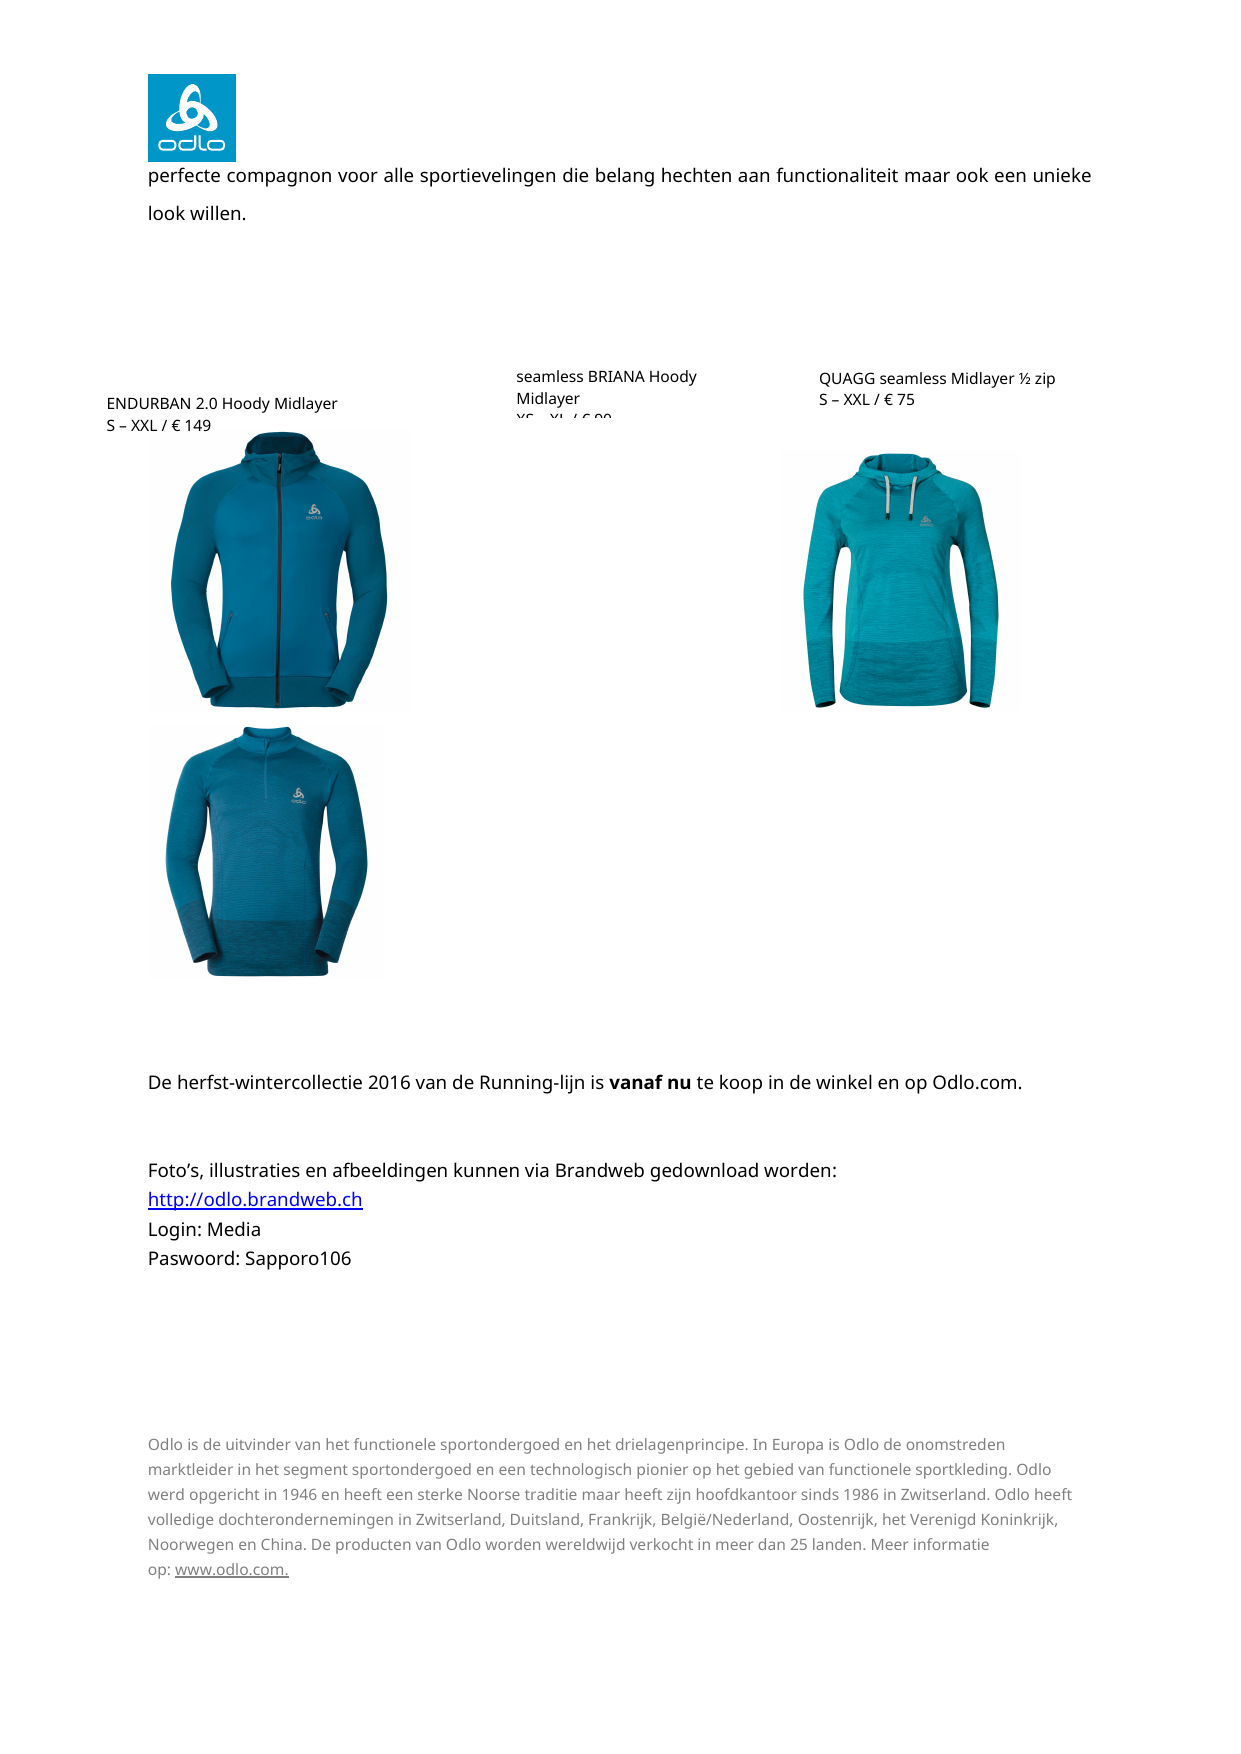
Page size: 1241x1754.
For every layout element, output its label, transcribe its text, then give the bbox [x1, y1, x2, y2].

text Login: Media [148, 1216, 1093, 1241]
picture [147, 429, 411, 711]
picture [147, 725, 386, 979]
text Foto’s, illustraties en afbeeldingen kunnen via Brandweb gedownload worden: [148, 1157, 1093, 1183]
text Paswoord: Sapporo106 [148, 1245, 1093, 1271]
text http://odlo.brandweb.ch [148, 1187, 1093, 1212]
picture [779, 450, 1023, 711]
text De herfst-wintercollectie 2016 van de Running-lijn is vanaf nu te koop in de winkel en op Odlo.com. [148, 1069, 1093, 1095]
